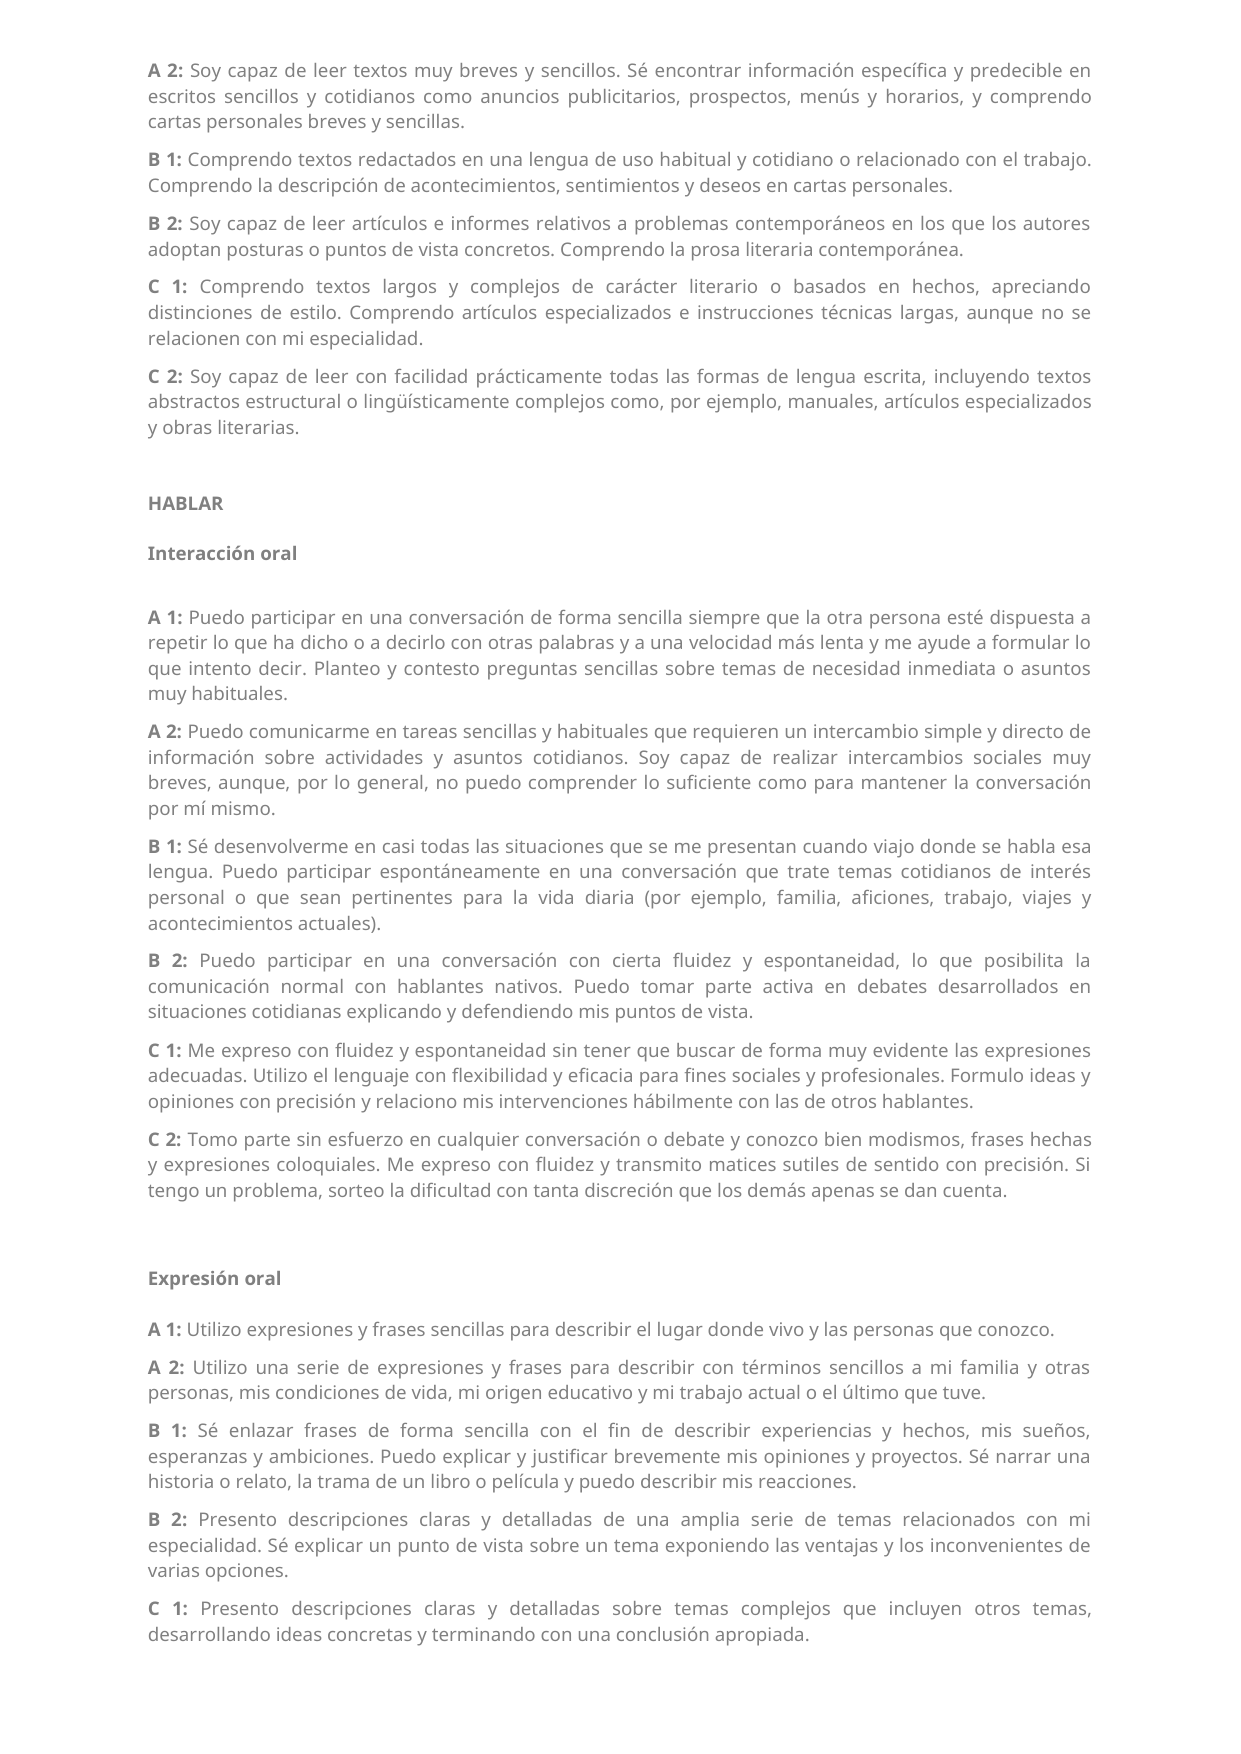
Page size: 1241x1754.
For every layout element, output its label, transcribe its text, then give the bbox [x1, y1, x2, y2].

text C 2: Tomo parte sin esfuerzo en cualquier conversación o debate y conozco bien modismos, frases hechas y expresiones coloquiales. Me expreso con fluidez y transmito matices sutiles de sentido con precisión. Si tengo un problema, sorteo la dificultad con tanta discreción que los demás apenas se dan cuenta. [148, 1126, 1092, 1202]
text C 1: Me expreso con fluidez y espontaneidad sin tener que buscar de forma muy evidente las expresiones adecuadas. Utilizo el lenguaje con flexibilidad y eficacia para fines sociales y profesionales. Formulo ideas y opiniones con precisión y relaciono mis intervenciones hábilmente con las de otros hablantes. [148, 1037, 1092, 1113]
text B 1: Comprendo textos redactados en una lengua de uso habitual y cotidiano o relacionado con el trabajo. Comprendo la descripción de acontecimientos, sentimientos y deseos en cartas personales. [148, 147, 1092, 198]
text B 2: Puedo participar en una conversación con cierta fluidez y espontaneidad, lo que posibilita la comunicación normal con hablantes nativos. Puedo tomar parte activa en debates desarrollados en situaciones cotidianas explicando y defendiendo mis puntos de vista. [148, 948, 1092, 1024]
text C 1: Comprendo textos largos y complejos de carácter literario o basados en hechos, apreciando distinciones de estilo. Comprendo artículos especializados e instrucciones técnicas largas, aunque no se relacionen con mi especialidad. [148, 274, 1092, 350]
text B 2: Presento descripciones claras y detalladas de una amplia serie de temas relacionados con mi especialidad. Sé explicar un punto de vista sobre un tema exponiendo las ventajas y los inconvenientes de varias opciones. [148, 1507, 1092, 1583]
text C 1: Presento descripciones claras y detalladas sobre temas complejos que incluyen otros temas, desarrollando ideas concretas y terminando con una conclusión apropiada. [148, 1596, 1092, 1647]
text A 2: Utilizo una serie de expresiones y frases para describir con términos sencillos a mi familia y otras personas, mis condiciones de vida, mi origen educativo y mi trabajo actual o el último que tuve. [148, 1354, 1092, 1405]
text Interacción oral [148, 541, 1092, 566]
text A 1: Puedo participar en una conversación de forma sencilla siempre que la otra persona esté dispuesta a repetir lo que ha dicho o a decirlo con otras palabras y a una velocidad más lenta y me ayude a formular lo que intento decir. Planteo y contesto preguntas sencillas sobre temas de necesidad inmediata o asuntos muy habituales. [148, 604, 1092, 706]
text HABLAR [148, 490, 1092, 516]
text B 1: Sé enlazar frases de forma sencilla con el fin de describir experiencias y hechos, mis sueños, esperanzas y ambiciones. Puedo explicar y justificar brevemente mis opiniones y proyectos. Sé narrar una historia o relato, la trama de un libro o película y puedo describir mis reacciones. [148, 1418, 1092, 1494]
text A 2: Puedo comunicarme en tareas sencillas y habituales que requieren un intercambio simple y directo de información sobre actividades y asuntos cotidianos. Soy capaz de realizar intercambios sociales muy breves, aunque, por lo general, no puedo comprender lo suficiente como para mantener la conversación por mí mismo. [148, 719, 1092, 821]
text A 2: Soy capaz de leer textos muy breves y sencillos. Sé encontrar información específica y predecible en escritos sencillos y cotidianos como anuncios publicitarios, prospectos, menús y horarios, y comprendo cartas personales breves y sencillas. [148, 58, 1092, 134]
text C 2: Soy capaz de leer con facilidad prácticamente todas las formas de lengua escrita, incluyendo textos abstractos estructural o lingüísticamente complejos como, por ejemplo, manuales, artículos especializados y obras literarias. [148, 363, 1092, 439]
text Expresión oral [148, 1266, 1092, 1291]
text B 2: Soy capaz de leer artículos e informes relativos a problemas contemporáneos en los que los autores adoptan posturas o puntos de vista concretos. Comprendo la prosa literaria contemporánea. [148, 210, 1092, 261]
text A 1: Utilizo expresiones y frases sencillas para describir el lugar donde vivo y las personas que conozco. [148, 1316, 1092, 1342]
text B 1: Sé desenvolverme en casi todas las situaciones que se me presentan cuando viajo donde se habla esa lengua. Puedo participar espontáneamente en una conversación que trate temas cotidianos de interés personal o que sean pertinentes para la vida diaria (por ejemplo, familia, aficiones, trabajo, viajes y acontecimientos actuales). [148, 833, 1092, 935]
